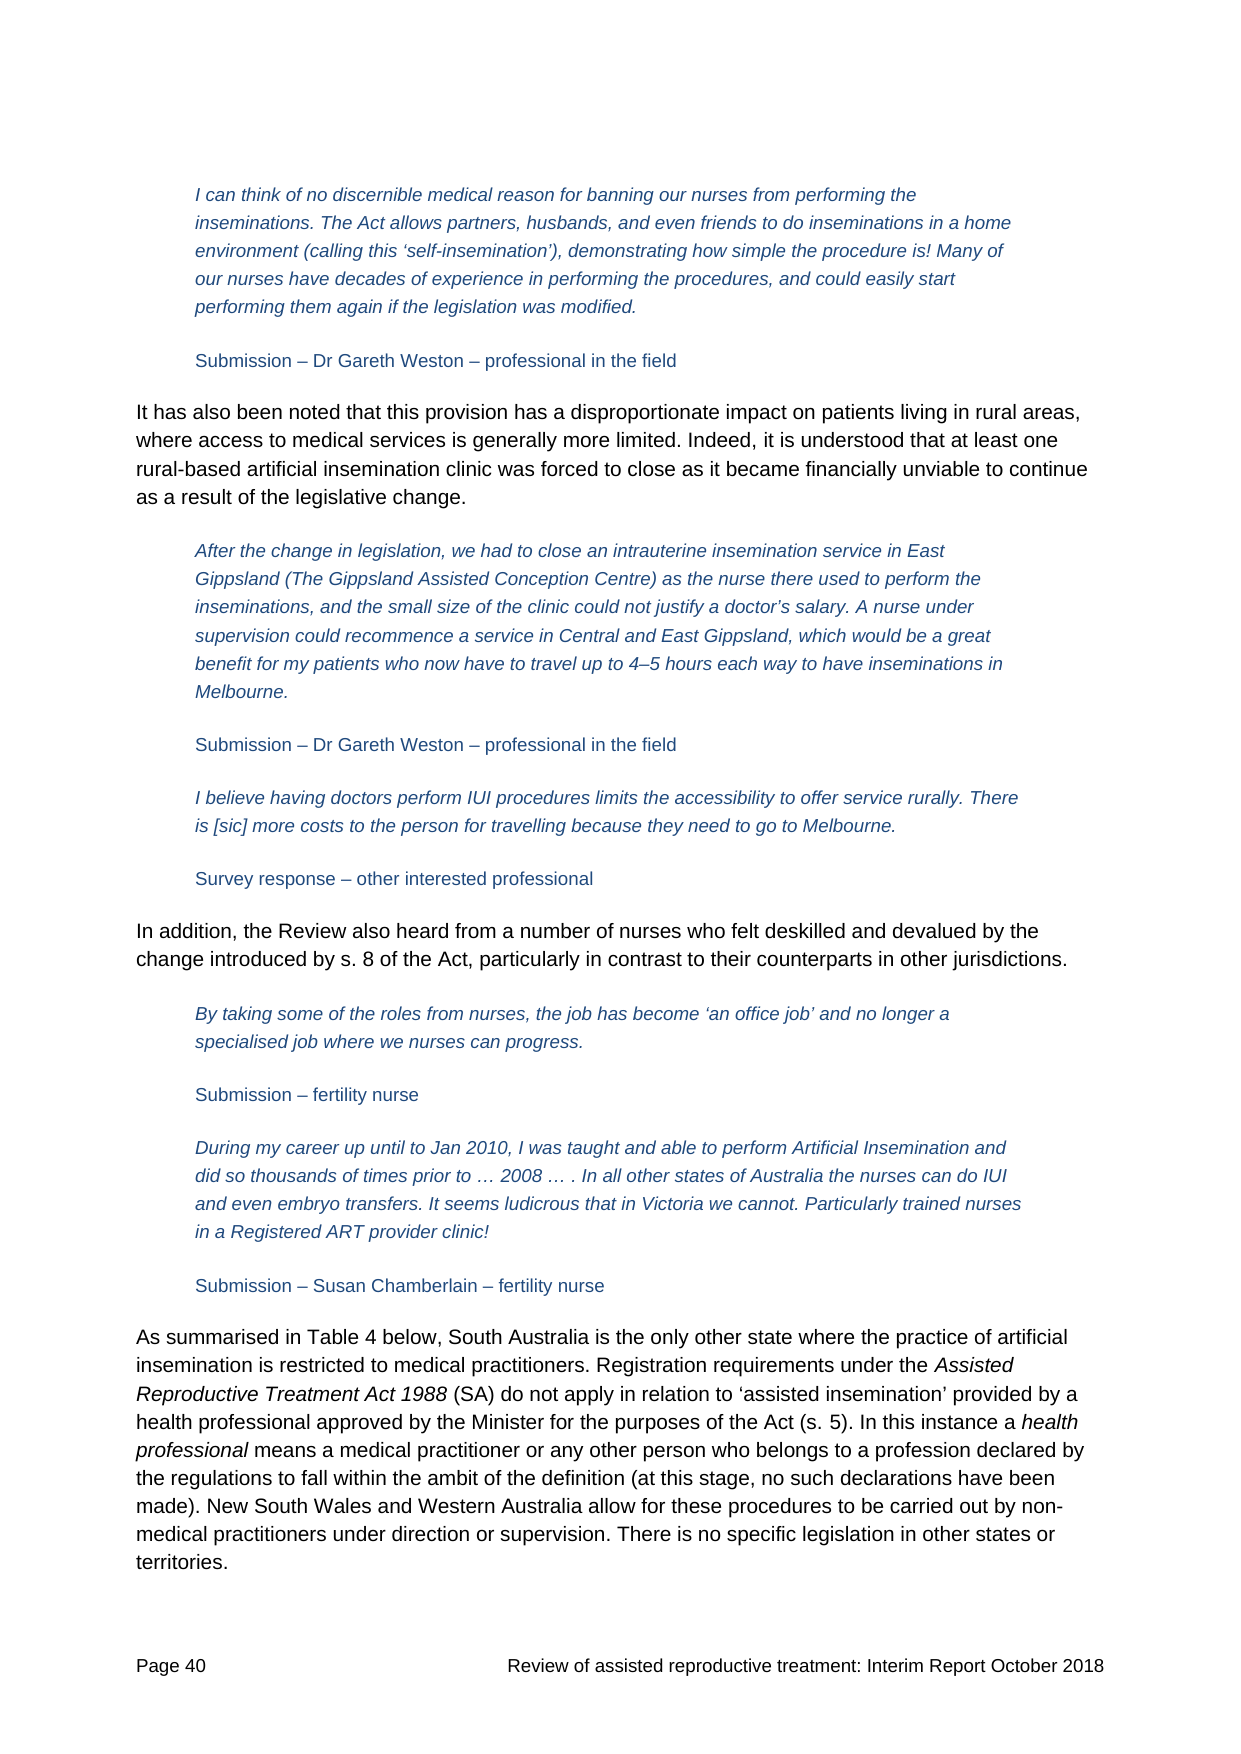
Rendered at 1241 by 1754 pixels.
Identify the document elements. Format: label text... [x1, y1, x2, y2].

text Submission – Dr Gareth Weston – professional in the field [195, 727, 1022, 755]
text Submission – fertility nurse [195, 1077, 1022, 1105]
text As summarised in Table 4 below, South Australia is the only other state where the practice of artificial insemination is restricted to medical practitioners. Registration requirements under the Assisted Reproductive Treatment Act 1988 (SA) do not apply in relation to ‘assisted insemination’ provided by a health professional approved by the Minister for the purposes of the Act (s. 5). In this instance a health professional means a medical practitioner or any other person who belongs to a profession declared by the regulations to fall within the ambit of the definition (at this stage, no such declarations have been made). New South Wales and Western Australia allow for these procedures to be carried out by non-medical practitioners under direction or supervision. There is no specific legislation in other states or territories. [136, 1321, 1104, 1574]
text By taking some of the roles from nurses, the job has become ‘an office job’ and no longer a specialised job where we nurses can progress. [195, 996, 1022, 1052]
text Survey response – other interested professional [195, 862, 1022, 890]
text In addition, the Review also heard from a number of nurses who felt deskilled and devalued by the change introduced by s. 8 of the Act, particularly in contrast to their counterparts in other jurisdictions. [136, 915, 1104, 971]
text During my career up until to Jan 2010, I was taught and able to perform Artificial Insemination and did so thousands of times prior to … 2008 … . In all other states of Australia the nurses can do IUI and even embryo transfers. It seems ludicrous that in Victoria we cannot. Particularly trained nurses in a Registered ART provider clinic! [195, 1130, 1022, 1243]
text Submission – Susan Chamberlain – fertility nurse [195, 1268, 1022, 1296]
text Submission – Dr Gareth Weston – professional in the field [195, 343, 1022, 371]
text I believe having doctors perform IUI procedures limits the accessibility to offer service rurally. There is [sic] more costs to the person for travelling because they need to go to Melbourne. [195, 780, 1022, 837]
text It has also been noted that this provision has a disproportionate impact on patients living in rural areas, where access to medical services is generally more limited. Indeed, it is understood that at least one rural-based artificial insemination clinic was forced to close as it became financially unviable to continue as a result of the legislative change. [136, 396, 1104, 508]
text I can think of no discernible medical reason for banning our nurses from performing the inseminations. The Act allows partners, husbands, and even friends to do inseminations in a home environment (calling this ‘self-insemination’), demonstrating how simple the procedure is! Many of our nurses have decades of experience in performing the procedures, and could easily start performing them again if the legislation was modified. [195, 177, 1022, 318]
text After the change in legislation, we had to close an intrauterine insemination service in East Gippsland (The Gippsland Assisted Conception Centre) as the nurse there used to perform the inseminations, and the small size of the clinic could not justify a doctor’s salary. A nurse under supervision could recommence a service in Central and East Gippsland, which would be a great benefit for my patients who now have to travel up to 4–5 hours each way to have inseminations in Melbourne. [195, 533, 1022, 702]
